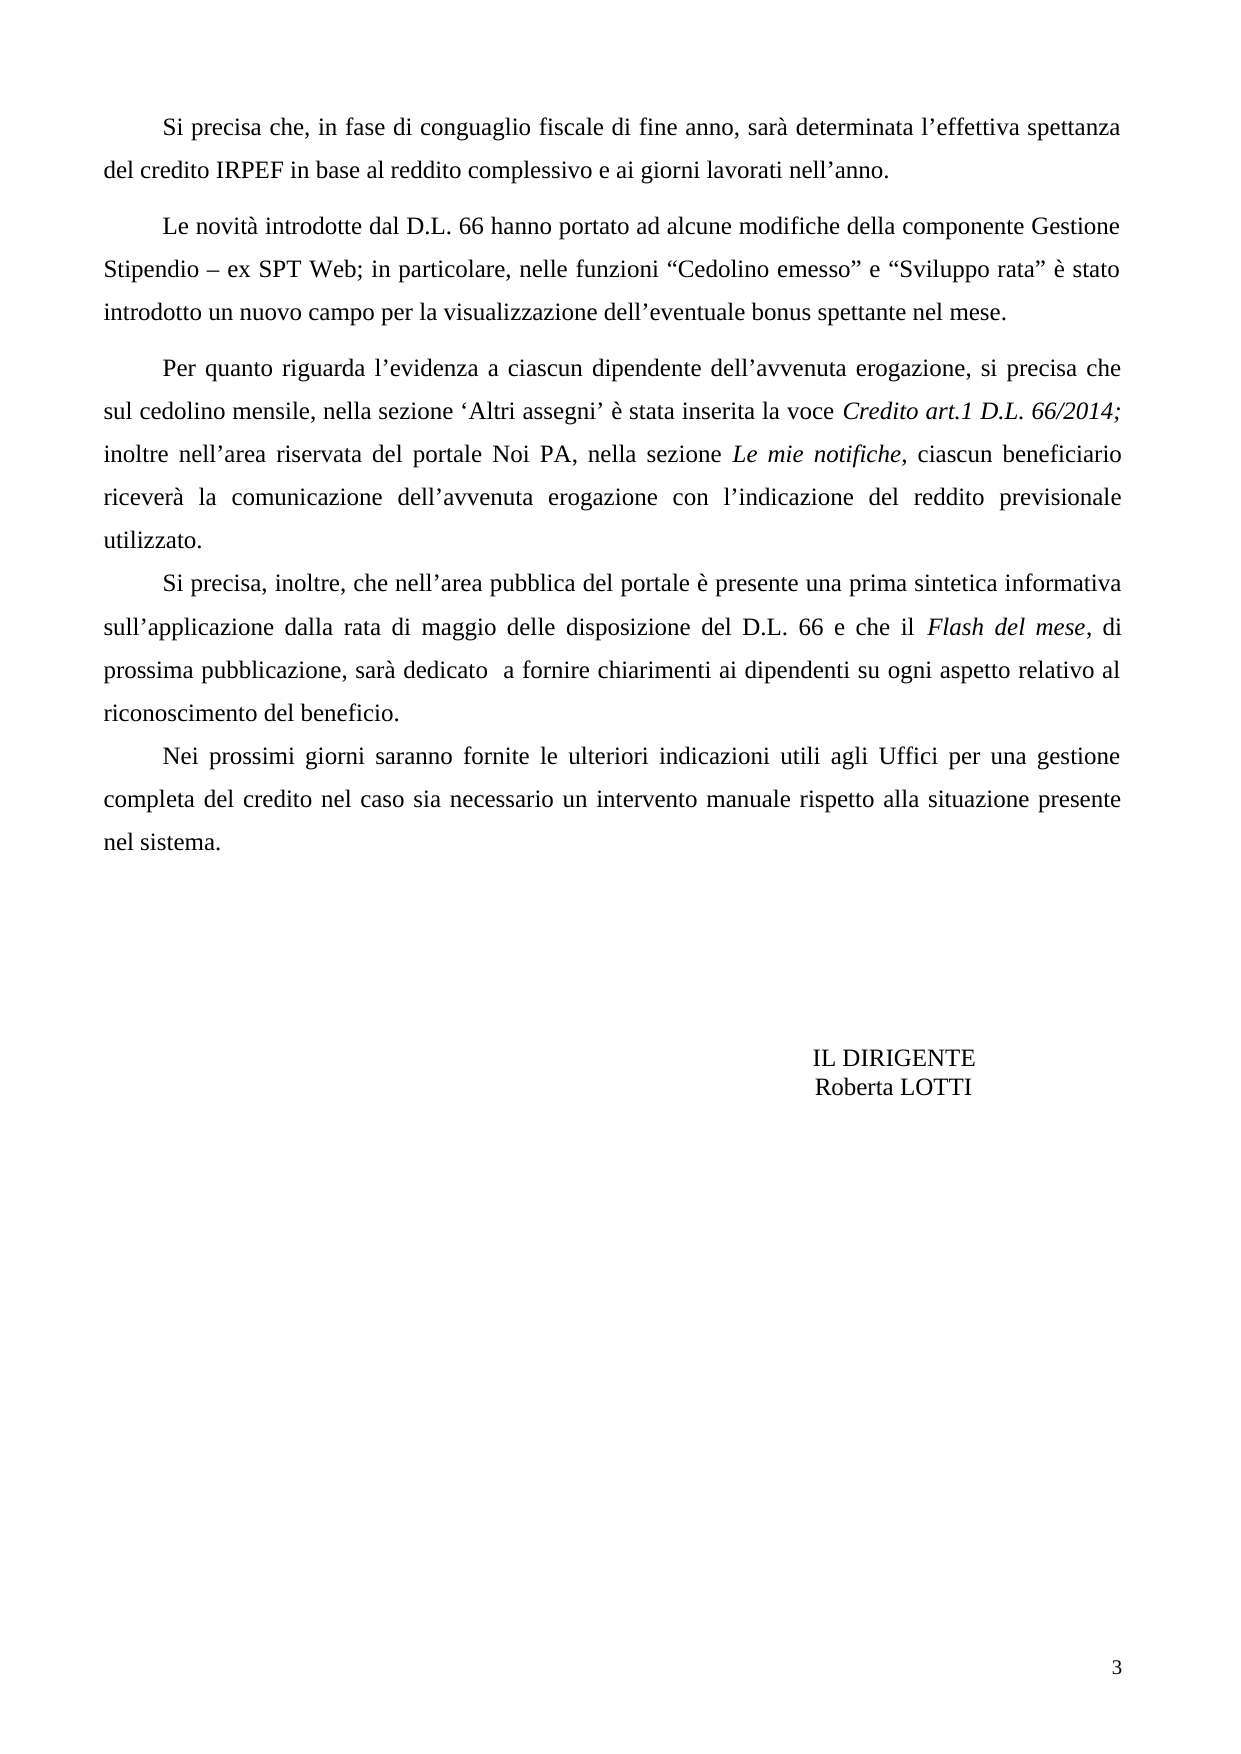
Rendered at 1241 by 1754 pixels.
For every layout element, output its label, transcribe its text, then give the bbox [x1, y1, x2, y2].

text Nei prossimi giorni saranno fornite le ulteriori indicazioni utili agli Uffici per una gestione completa del credito nel caso sia necessario un intervento manuale rispetto alla situazione presente nel sistema. [103, 741, 1122, 856]
text Si precisa che, in fase di conguaglio fiscale di fine anno, sarà determinata l’effettiva spettanza del credito IRPEF in base al reddito complessivo e ai giorni lavorati nell’anno. [103, 112, 1122, 184]
text Per quanto riguarda l’evidenza a ciascun dipendente dell’avvenuta erogazione, si precisa che sul cedolino mensile, nella sezione ‘Altri assegni’ è stata inserita la voce Credito art.1 D.L. 66/2014; inoltre nell’area riservata del portale Noi PA, nella sezione Le mie notifiche, ciascun beneficiario riceverà la comunicazione dell’avvenuta erogazione con l’indicazione del reddito previsionale utilizzato. [103, 353, 1122, 554]
text IL DIRIGENTE [664, 1043, 1122, 1072]
text Si precisa, inoltre, che nell’area pubblica del portale è presente una prima sintetica informativa sull’applicazione dalla rata di maggio delle disposizione del D.L. 66 e che il Flash del mese, di prossima pubblicazione, sarà dedicato a fornire chiarimenti ai dipendenti su ogni aspetto relativo al riconoscimento del beneficio. [103, 568, 1122, 727]
text Le novità introdotte dal D.L. 66 hanno portato ad alcune modifiche della componente Gestione Stipendio – ex SPT Web; in particolare, nelle funzioni “Cedolino emesso” e “Sviluppo rata” è stato introdotto un nuovo campo per la visualizzazione dell’eventuale bonus spettante nel mese. [103, 211, 1122, 326]
text Roberta LOTTI [664, 1072, 1122, 1100]
